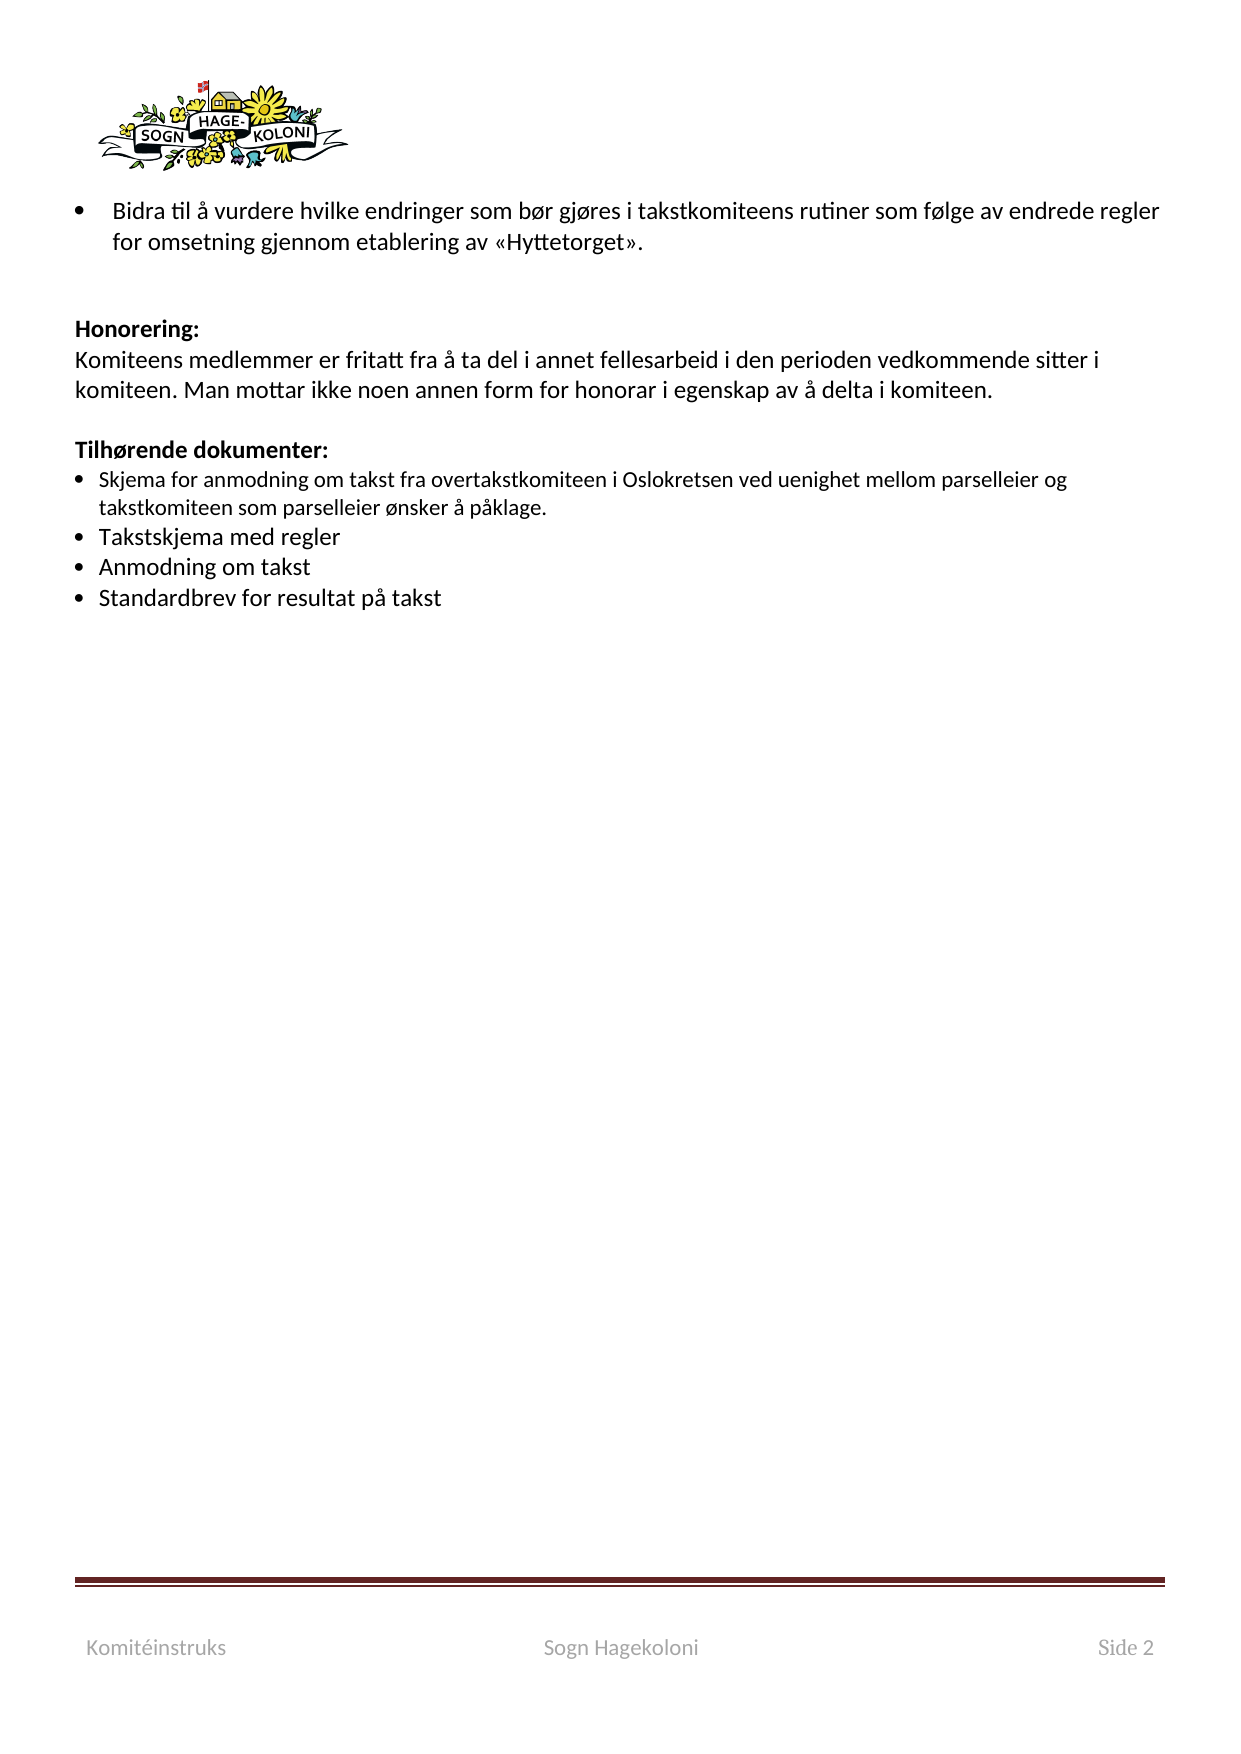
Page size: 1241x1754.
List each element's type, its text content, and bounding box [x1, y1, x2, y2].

text Honorering: Komiteens medlemmer er fritatt fra å ta del i annet fellesarbeid i den perioden vedkommende sitter i komiteen. Man mottar ikke noen annen form for honorar i egenskap av å delta i komiteen. [75, 313, 1165, 405]
list Standardbrev for resultat på takst [75, 582, 1165, 612]
list Takstskjema med regler [75, 521, 1165, 551]
text Tilhørende dokumenter: [75, 434, 1165, 465]
list Bidra til å vurdere hvilke endringer som bør gjøres i takstkomiteens rutiner som følge av endrede regler for omsetning gjennom etablering av «Hyttetorget». [75, 195, 1165, 256]
list Anmodning om takst [75, 551, 1165, 582]
list Skjema for anmodning om takst fra overtakstkomiteen i Oslokretsen ved uenighet mellom parselleier og takstkomiteen som parselleier ønsker å påklage. [75, 465, 1165, 521]
picture [75, 73, 372, 171]
